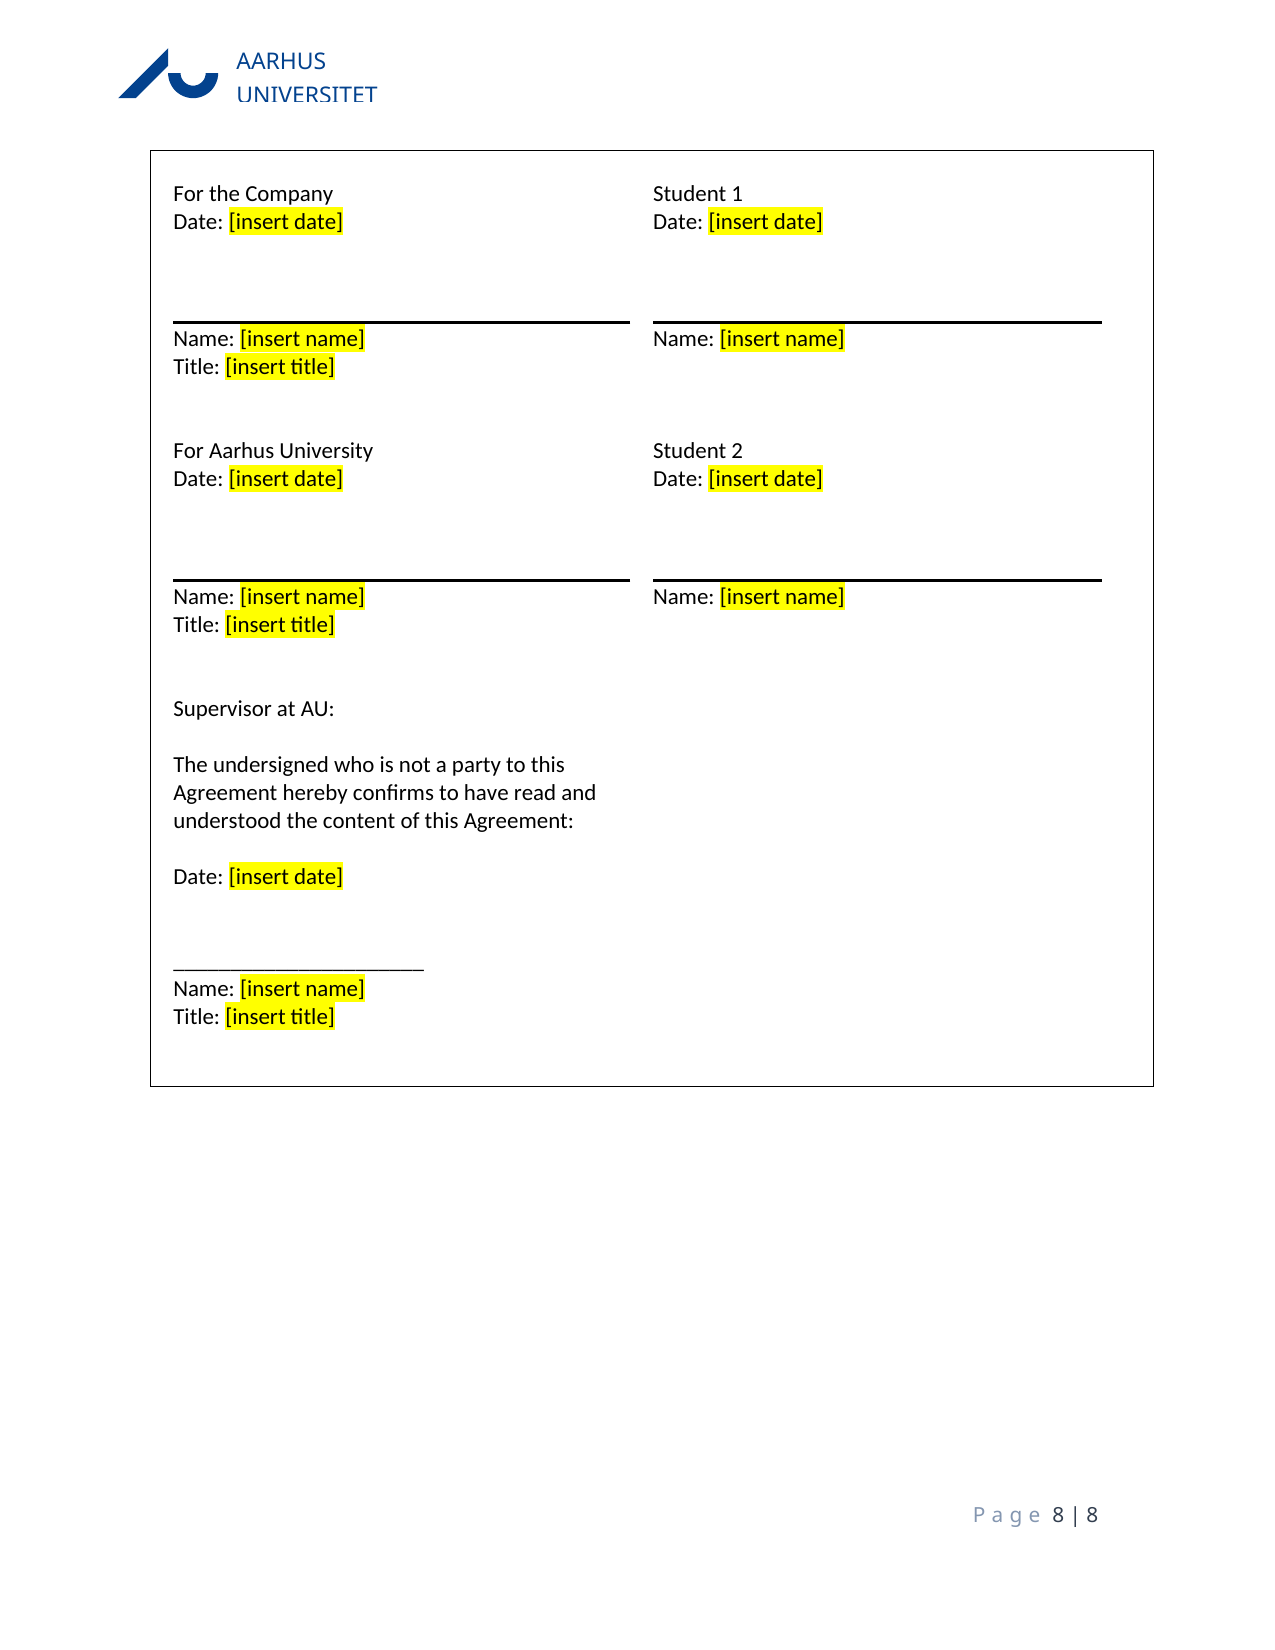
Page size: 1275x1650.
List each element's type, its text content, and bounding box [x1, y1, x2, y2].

table_cell Signatures [151, 151, 1153, 1086]
